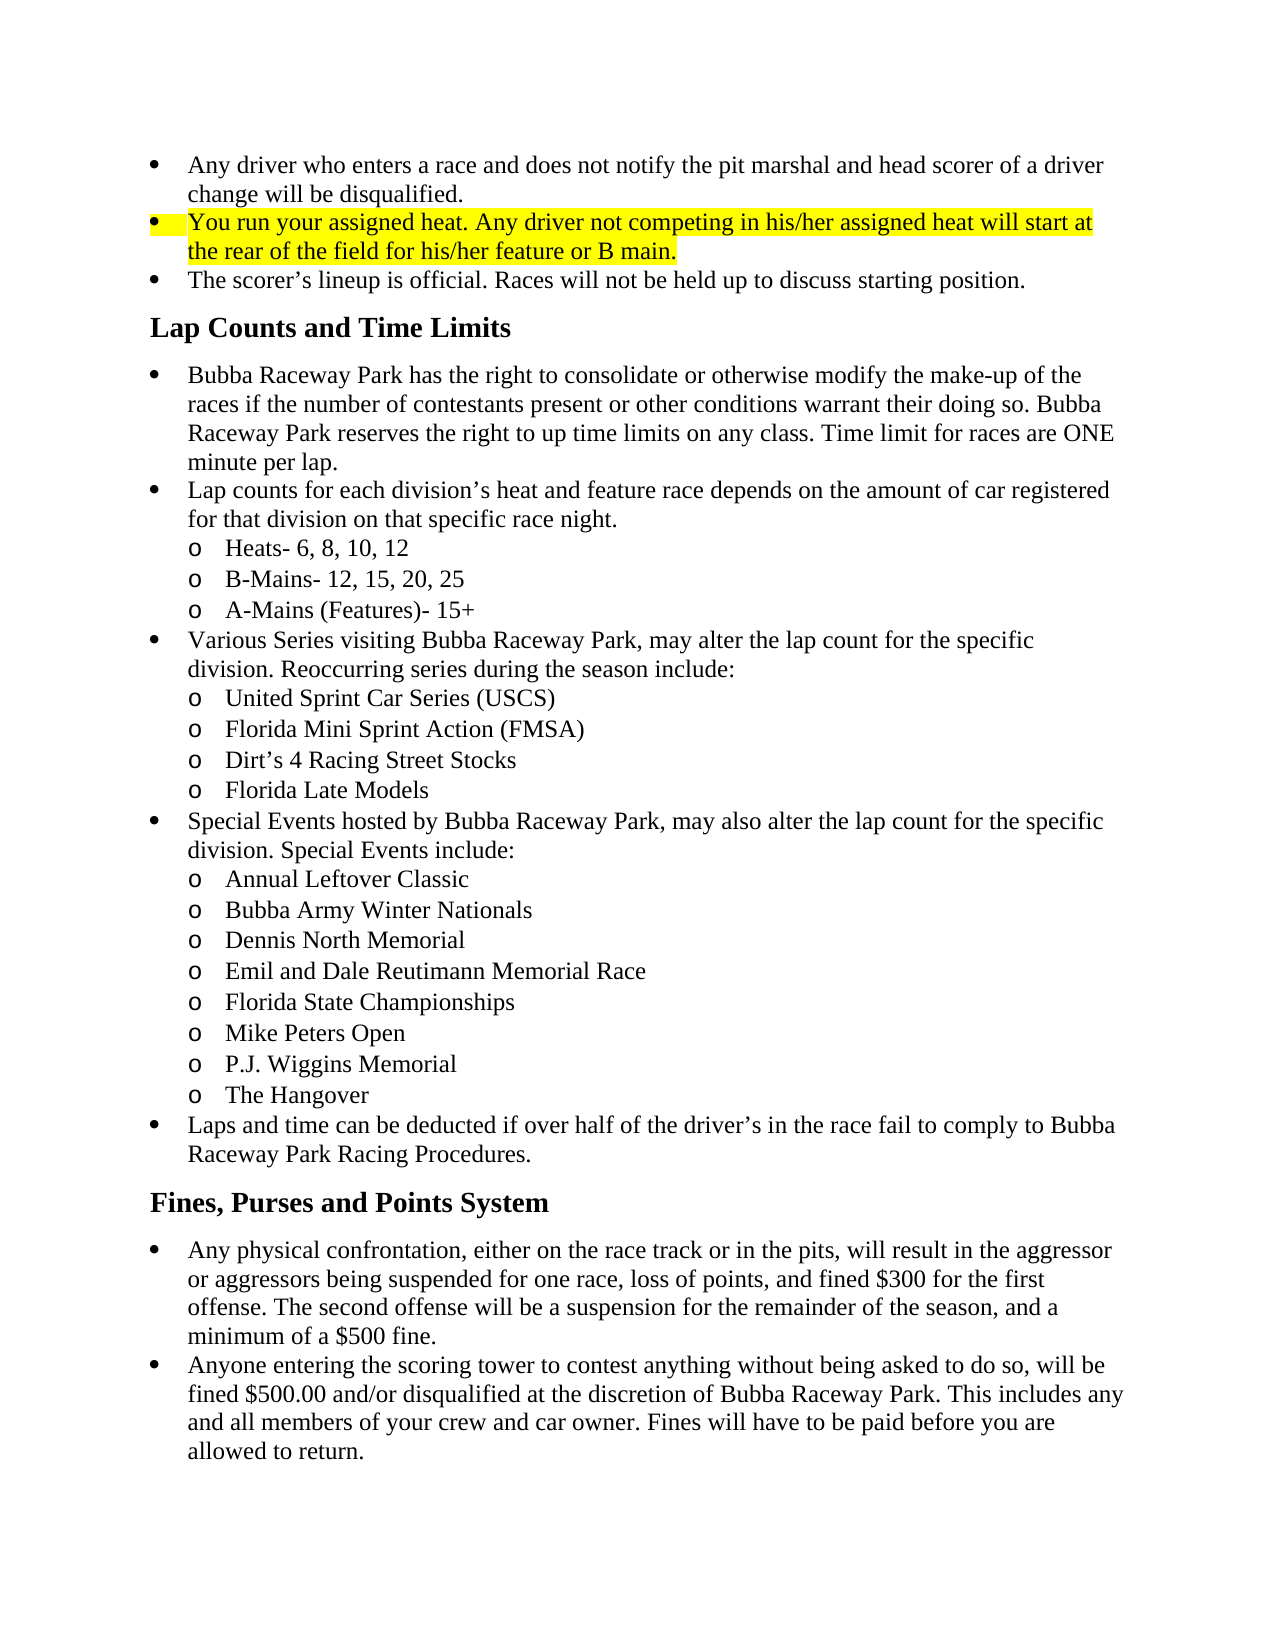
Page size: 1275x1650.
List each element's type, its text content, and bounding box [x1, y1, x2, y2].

list Dennis North Memorial [187, 926, 1125, 956]
list Lap counts for each division’s heat and feature race depends on the amount of car registered for that division on that specific race night. [150, 476, 1125, 533]
list Laps and time can be deducted if over half of the driver’s in the race fail to comply to Bubba Raceway Park Racing Procedures. [150, 1111, 1125, 1168]
list The Hangover [187, 1080, 1125, 1111]
list United Sprint Car Series (USCS) [187, 683, 1125, 714]
list Florida Late Models [187, 776, 1125, 806]
list You run your assigned heat. Any driver not competing in his/her assigned heat will start at the rear of the field for his/her feature or B main. [150, 207, 1125, 265]
list Heats- 6, 8, 10, 12 [187, 533, 1125, 564]
text Lap Counts and Time Limits [150, 310, 1125, 344]
list Various Series visiting Bubba Raceway Park, may alter the lap count for the specific division. Reoccurring series during the season include: [150, 626, 1125, 683]
list Anyone entering the scoring tower to contest anything without being asked to do so, will be fined $500.00 and/or disqualified at the discretion of Bubba Raceway Park. This includes any and all members of your crew and car owner. Fines will have to be paid before you are allowed to return. [150, 1350, 1125, 1465]
list P.J. Wiggins Memorial [187, 1049, 1125, 1080]
list A-Mains (Features)- 15+ [187, 595, 1125, 626]
list Florida State Championships [187, 987, 1125, 1018]
list Special Events hosted by Bubba Raceway Park, may also alter the lap count for the specific division. Special Events include: [150, 806, 1125, 864]
list Dirt’s 4 Racing Street Stocks [187, 745, 1125, 776]
list Any driver who enters a race and does not notify the pit marshal and head scorer of a driver change will be disqualified. [150, 150, 1125, 207]
list Bubba Army Winter Nationals [187, 895, 1125, 926]
text Fines, Purses and Points System [150, 1185, 1125, 1218]
list Any physical confrontation, either on the race track or in the pits, will result in the aggressor or aggressors being suspended for one race, loss of points, and fined $300 for the first offense. The second offense will be a suspension for the remainder of the season, and a minimum of a $500 fine. [150, 1235, 1125, 1350]
list Bubba Raceway Park has the right to consolidate or otherwise modify the make-up of the races if the number of contestants present or other conditions warrant their doing so. Bubba Raceway Park reserves the right to up time limits on any class. Time limit for races are ONE minute per lap. [150, 361, 1125, 476]
list The scorer’s lineup is official. Races will not be held up to discuss starting position. [150, 265, 1125, 294]
list Annual Leftover Classic [187, 864, 1125, 895]
list Florida Mini Sprint Action (FMSA) [187, 714, 1125, 745]
list B-Mains- 12, 15, 20, 25 [187, 564, 1125, 595]
list Mike Peters Open [187, 1018, 1125, 1049]
list Emil and Dale Reutimann Memorial Race [187, 956, 1125, 987]
